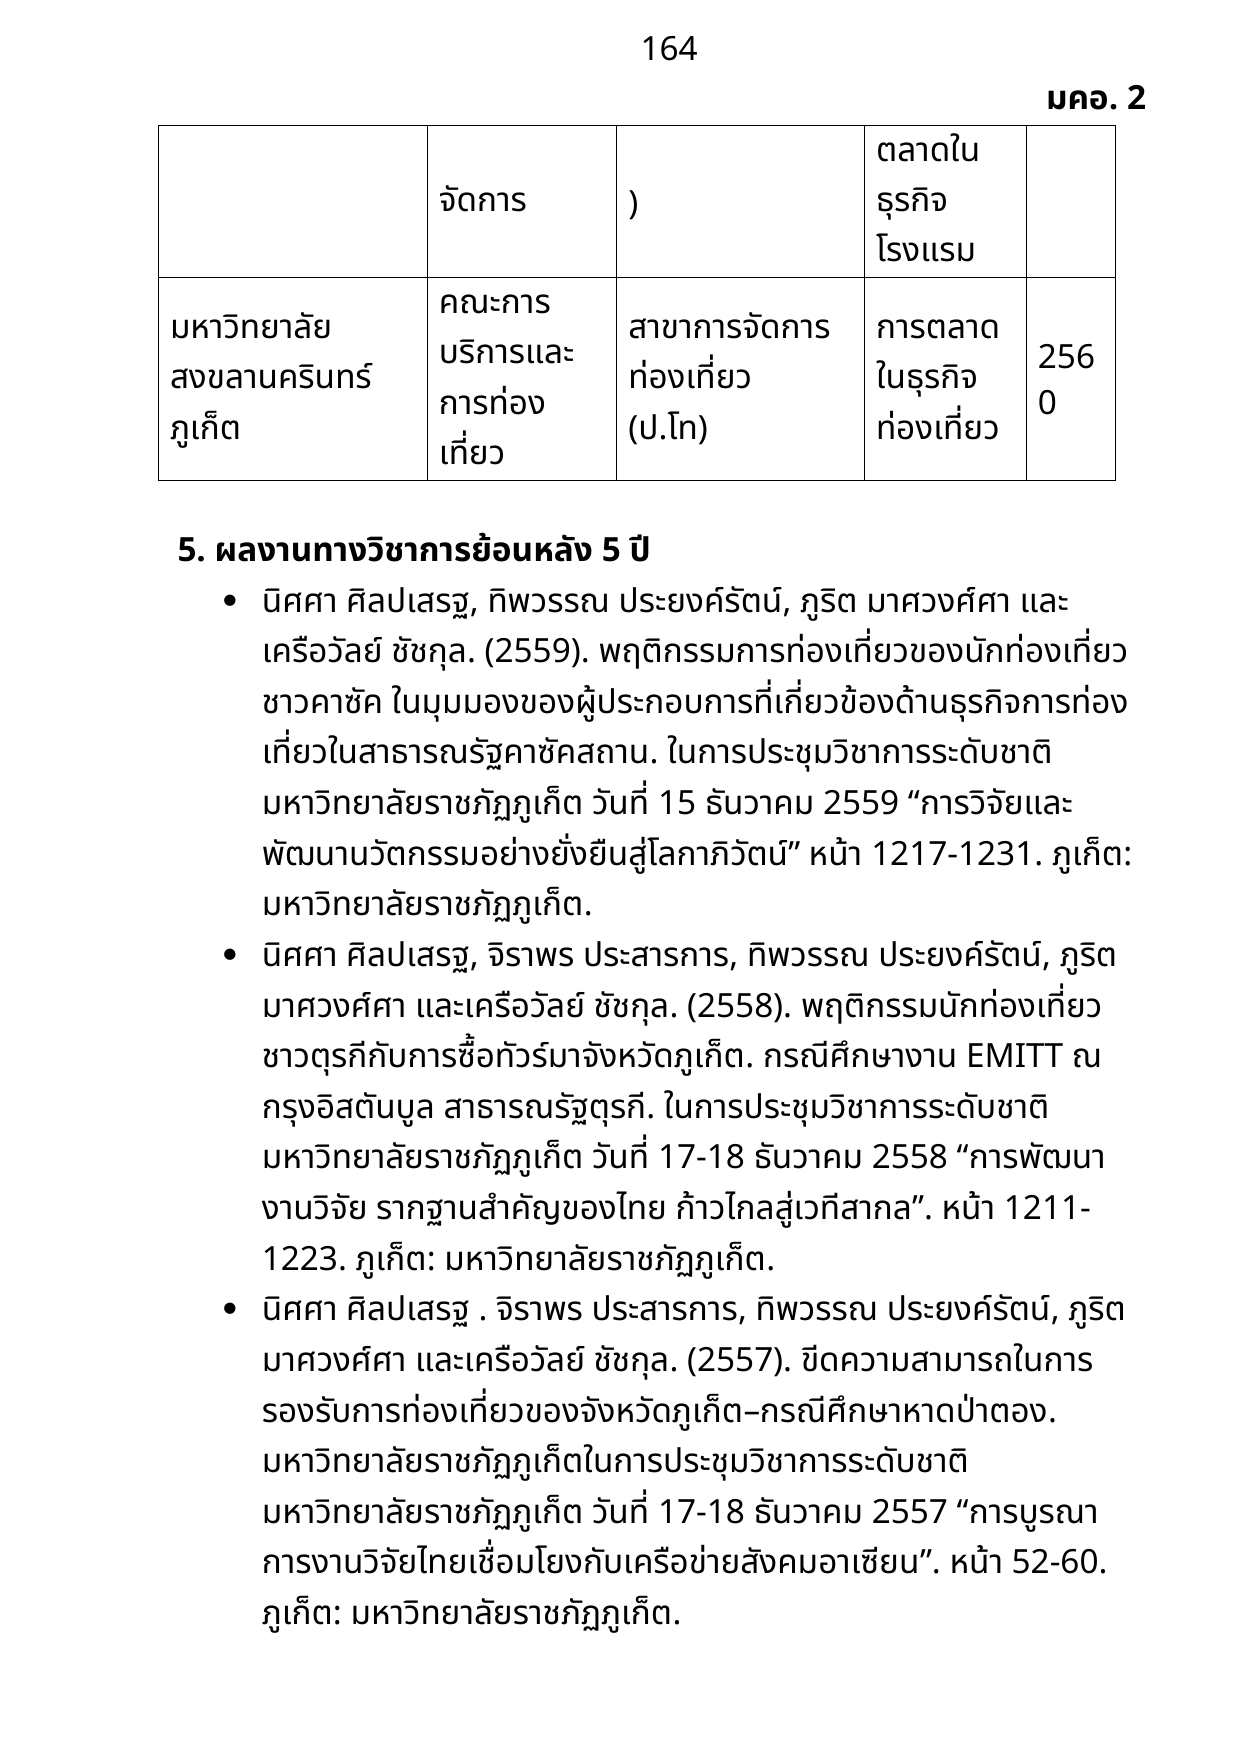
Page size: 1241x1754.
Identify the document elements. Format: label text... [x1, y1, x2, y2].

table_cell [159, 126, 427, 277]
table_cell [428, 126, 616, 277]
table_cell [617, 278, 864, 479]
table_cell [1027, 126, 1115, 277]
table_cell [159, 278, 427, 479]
list นิศศา ศิลปเสรฐ, ทิพวรรณ ประยงค์รัตน์, ภูริต มาศวงศ์ศา และเครือวัลย์ ชัชกุล. (2559). พฤติกรรมการท่องเที่ยวของนักท่องเที่ยวชาวคาซัค ในมุมมองของผู้ประกอบการที่เกี่ยวข้องด้านธุรกิจการท่องเที่ยวในสาธารณรัฐคาซัคสถาน. ในการประชุมวิชาการระดับชาติ มหาวิทยาลัยราชภัฏภูเก็ต วันที่ 15 ธันวาคม 2559 “การวิจัยและพัฒนานวัตกรรมอย่างยั่งยืนสู่โลกาภิวัตน์” หน้า 1217-1231. ภูเก็ต: มหาวิทยาลัยราชภัฏภูเก็ต. [224, 577, 1134, 931]
text 5. ผลงานทางวิชาการย้อนหลัง 5 ปี [177, 526, 1134, 577]
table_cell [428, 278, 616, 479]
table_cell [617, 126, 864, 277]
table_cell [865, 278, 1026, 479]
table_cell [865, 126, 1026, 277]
list นิศศา ศิลปเสรฐ . จิราพร ประสารการ, ทิพวรรณ ประยงค์รัตน์, ภูริต มาศวงศ์ศา และเครือวัลย์ ชัชกุล. (2557). ขีดความสามารถในการรองรับการท่องเที่ยวของจังหวัดภูเก็ต–กรณีศึกษาหาดป่าตอง. มหาวิทยาลัยราชภัฏภูเก็ตในการประชุมวิชาการระดับชาติ มหาวิทยาลัยราชภัฏภูเก็ต วันที่ 17-18 ธันวาคม 2557 “การบูรณาการงานวิจัยไทยเชื่อมโยงกับเครือข่ายสังคมอาเซียน”. หน้า 52-60. ภูเก็ต: มหาวิทยาลัยราชภัฏภูเก็ต. [224, 1285, 1134, 1639]
list นิศศา ศิลปเสรฐ, จิราพร ประสารการ, ทิพวรรณ ประยงค์รัตน์, ภูริต มาศวงศ์ศา และเครือวัลย์ ชัชกุล. (2558). พฤติกรรมนักท่องเที่ยวชาวตุรกีกับการซื้อทัวร์มาจังหวัดภูเก็ต. กรณีศึกษางาน EMITT ณ กรุงอิสตันบูล สาธารณรัฐตุรกี. ในการประชุมวิชาการระดับชาติ มหาวิทยาลัยราชภัฏภูเก็ต วันที่ 17-18 ธันวาคม 2558 “การพัฒนางานวิจัย รากฐานสำคัญของไทย ก้าวไกลสู่เวทีสากล”. หน้า 1211-1223. ภูเก็ต: มหาวิทยาลัยราชภัฏภูเก็ต. [224, 931, 1134, 1285]
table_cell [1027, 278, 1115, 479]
